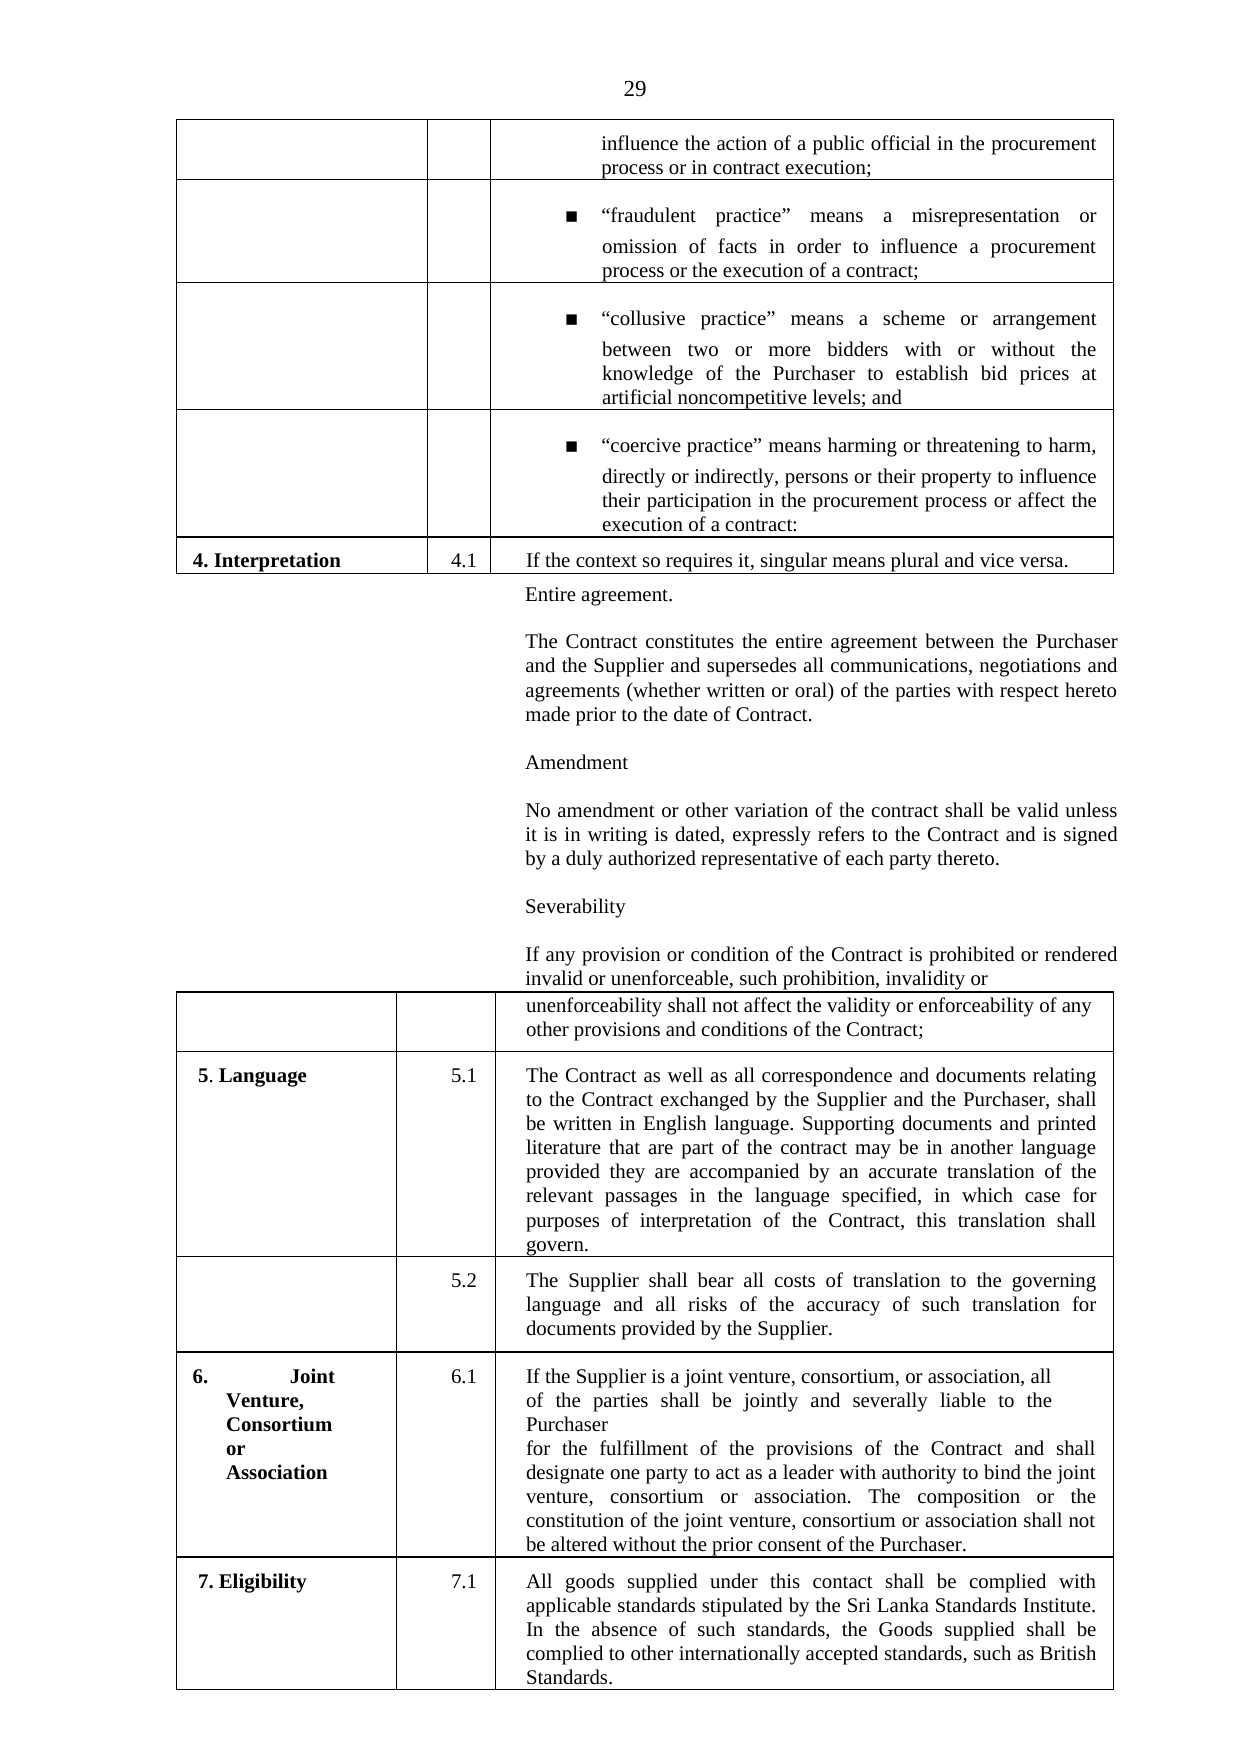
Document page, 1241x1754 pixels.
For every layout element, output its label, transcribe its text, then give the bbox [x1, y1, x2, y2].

table_cell 6. Joint Venture, Consortium or Association [177, 1353, 396, 1556]
table_cell 4.1 [428, 538, 490, 572]
table_cell [428, 283, 490, 409]
table_cell All goods supplied under this contact shall be complied with applicable standards stipulated by the Sri Lanka Standards Institute. In the absence of such standards, the Goods supplied shall be complied to other internationally accepted standards, such as British Standards. [496, 1558, 1113, 1689]
table_cell [428, 410, 490, 536]
table_cell The Supplier shall bear all costs of translation to the governing language and all risks of the accuracy of such translation for documents provided by the Supplier. [496, 1257, 1113, 1351]
text If any provision or condition of the Contract is prohibited or rendered invalid or unenforceable, such prohibition, invalidity or [525, 942, 1118, 990]
table_cell If the Supplier is a joint venture, consortium, or association, all of the parties shall be jointly and severally liable to the Purchaser for the fulfillment of the provisions of the Contract and shall designate one party to act as a leader with authority to bind the joint venture, consortium or association. The composition or the constitution of the joint venture, consortium or association shall not be altered without the prior consent of the Purchaser. [496, 1353, 1113, 1556]
table_header unenforceability shall not affect the validity or enforceability of any other provisions and conditions of the Contract; [496, 993, 1113, 1051]
table_cell The Contract as well as all correspondence and documents relating to the Contract exchanged by the Supplier and the Purchaser, shall be written in English language. Supporting documents and printed literature that are part of the contract may be in another language provided they are accompanied by an accurate translation of the relevant passages in the language specified, in which case for purposes of interpretation of the Contract, this translation shall govern. [496, 1052, 1113, 1256]
text No amendment or other variation of the contract shall be valid unless it is in writing is dated, expressly refers to the Contract and is signed by a duly authorized representative of each party thereto. [525, 798, 1119, 870]
table_header [397, 993, 495, 1051]
table_cell 5.1 [397, 1052, 495, 1256]
table_cell “coercive practice” means harming or threatening to harm, directly or indirectly, persons or their property to influence their participation in the procurement process or affect the execution of a contract: [491, 410, 1113, 536]
list Amendment [127, 750, 1142, 774]
table_cell [177, 410, 427, 536]
list Entire agreement. [127, 581, 1142, 606]
table_cell 5.2 [397, 1257, 495, 1351]
table_cell “fraudulent practice” means a misrepresentation or omission of facts in order to influence a procurement process or the execution of a contract; [491, 180, 1113, 282]
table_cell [491, 120, 1113, 179]
table_cell 4. Interpretation [177, 538, 427, 572]
table_cell 7.1 [397, 1558, 495, 1689]
table_cell 6.1 [397, 1353, 495, 1556]
table_cell If the context so requires it, singular means plural and vice versa. [491, 538, 1113, 572]
list Severability [127, 894, 1142, 918]
table_cell [177, 1257, 396, 1351]
table_cell [428, 180, 490, 282]
table_header [177, 993, 396, 1051]
table_cell [177, 180, 427, 282]
table_cell [428, 120, 490, 179]
table_cell 5. Language [177, 1052, 396, 1256]
table_cell [177, 120, 427, 179]
table_cell 7. Eligibility [177, 1558, 396, 1689]
table_cell [177, 283, 427, 409]
table_cell “collusive practice” means a scheme or arrangement between two or more bidders with or without the knowledge of the Purchaser to establish bid prices at artificial noncompetitive levels; and [491, 283, 1113, 409]
text The Contract constitutes the entire agreement between the Purchaser and the Supplier and supersedes all communications, negotiations and agreements (whether written or oral) of the parties with respect hereto made prior to the date of Contract. [525, 629, 1118, 726]
